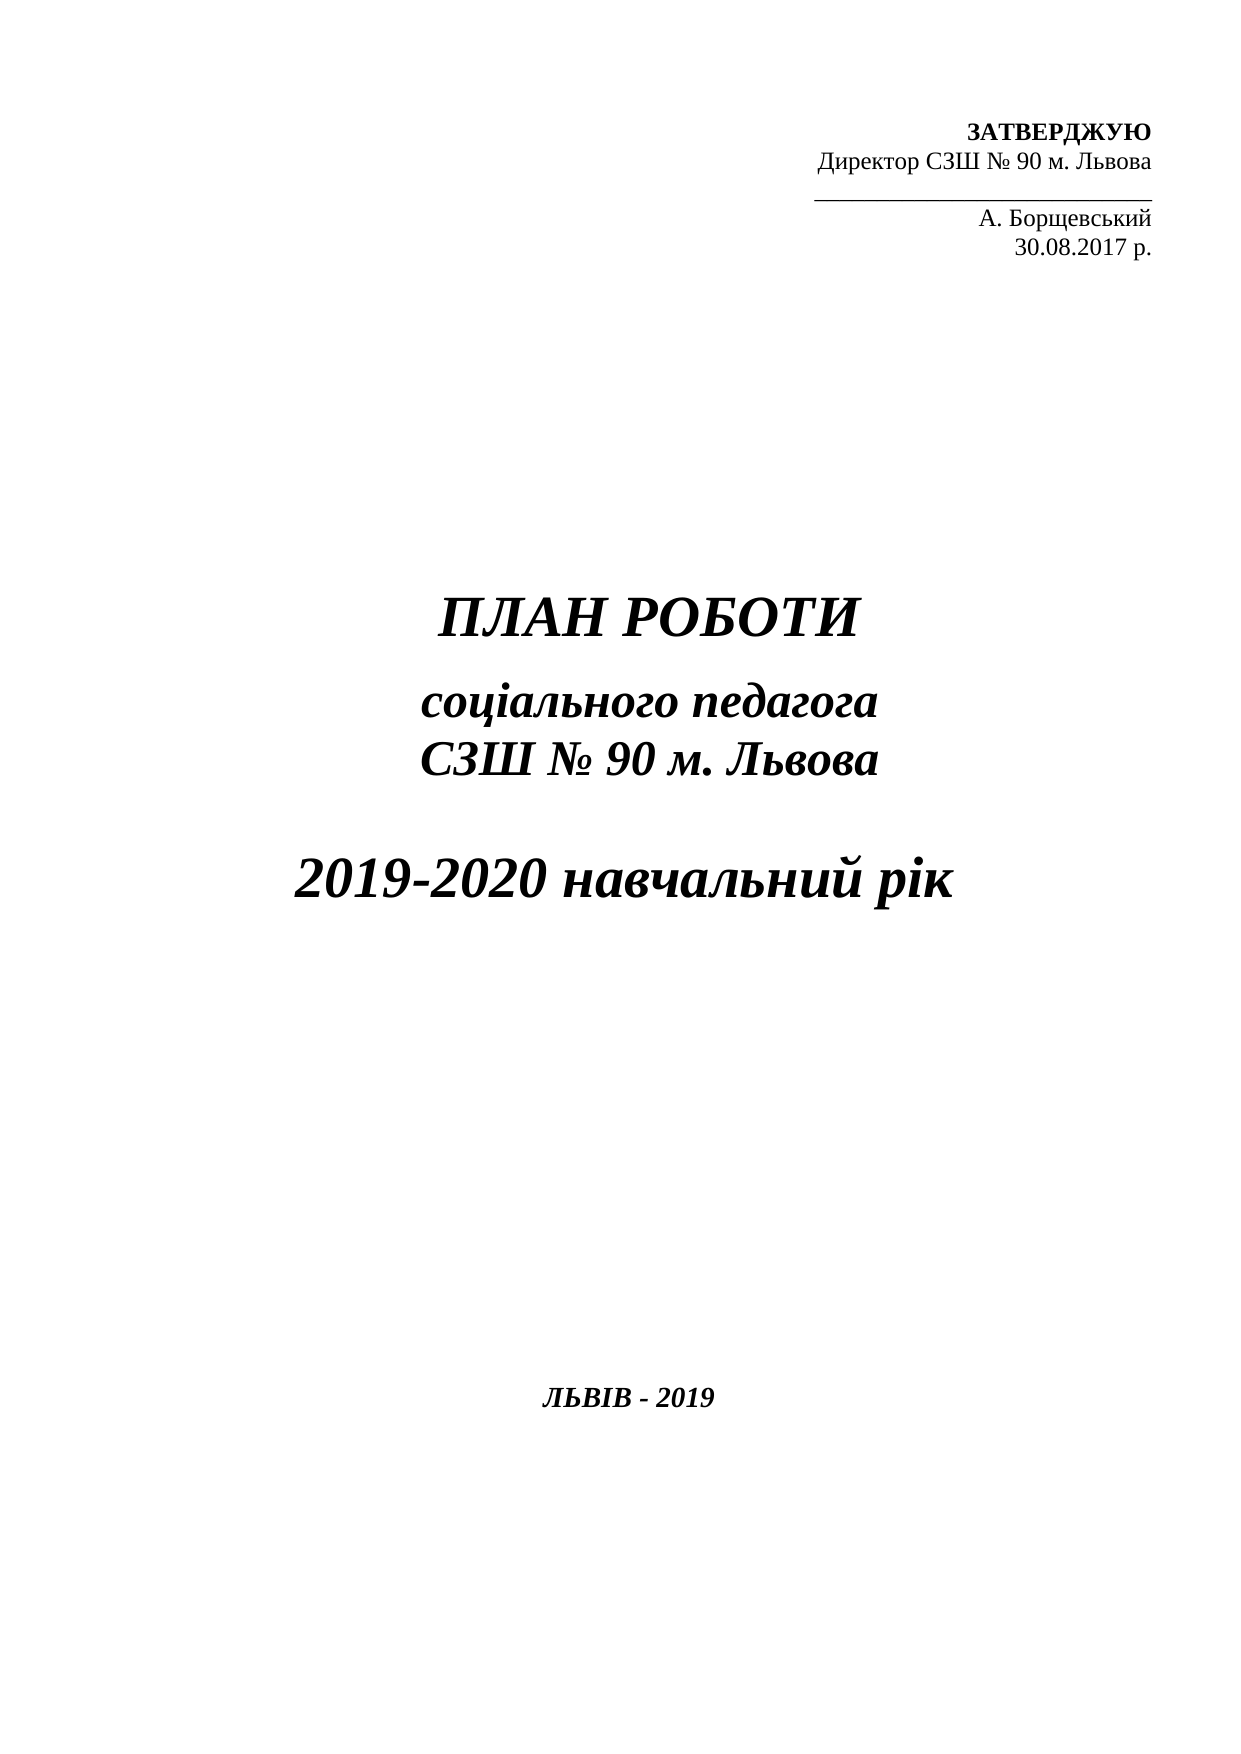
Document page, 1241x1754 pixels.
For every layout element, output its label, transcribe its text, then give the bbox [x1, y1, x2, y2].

text А. Борщевський [148, 203, 1152, 232]
text ЗАТВЕРДЖУЮ [148, 117, 1152, 146]
text 2019-2020 навчальний рік [221, 843, 1152, 910]
text ЛЬВІВ - 2019 [221, 1380, 1152, 1413]
text 30.08.2017 р. [148, 232, 1152, 261]
text ___________________________ [148, 175, 1152, 203]
text Директор СЗШ № . Львова [148, 146, 1152, 175]
text ПЛАН РОБОТИ [148, 582, 1152, 649]
text СЗШ № . Львова [148, 728, 1152, 786]
text соціального педагога [148, 671, 1152, 728]
